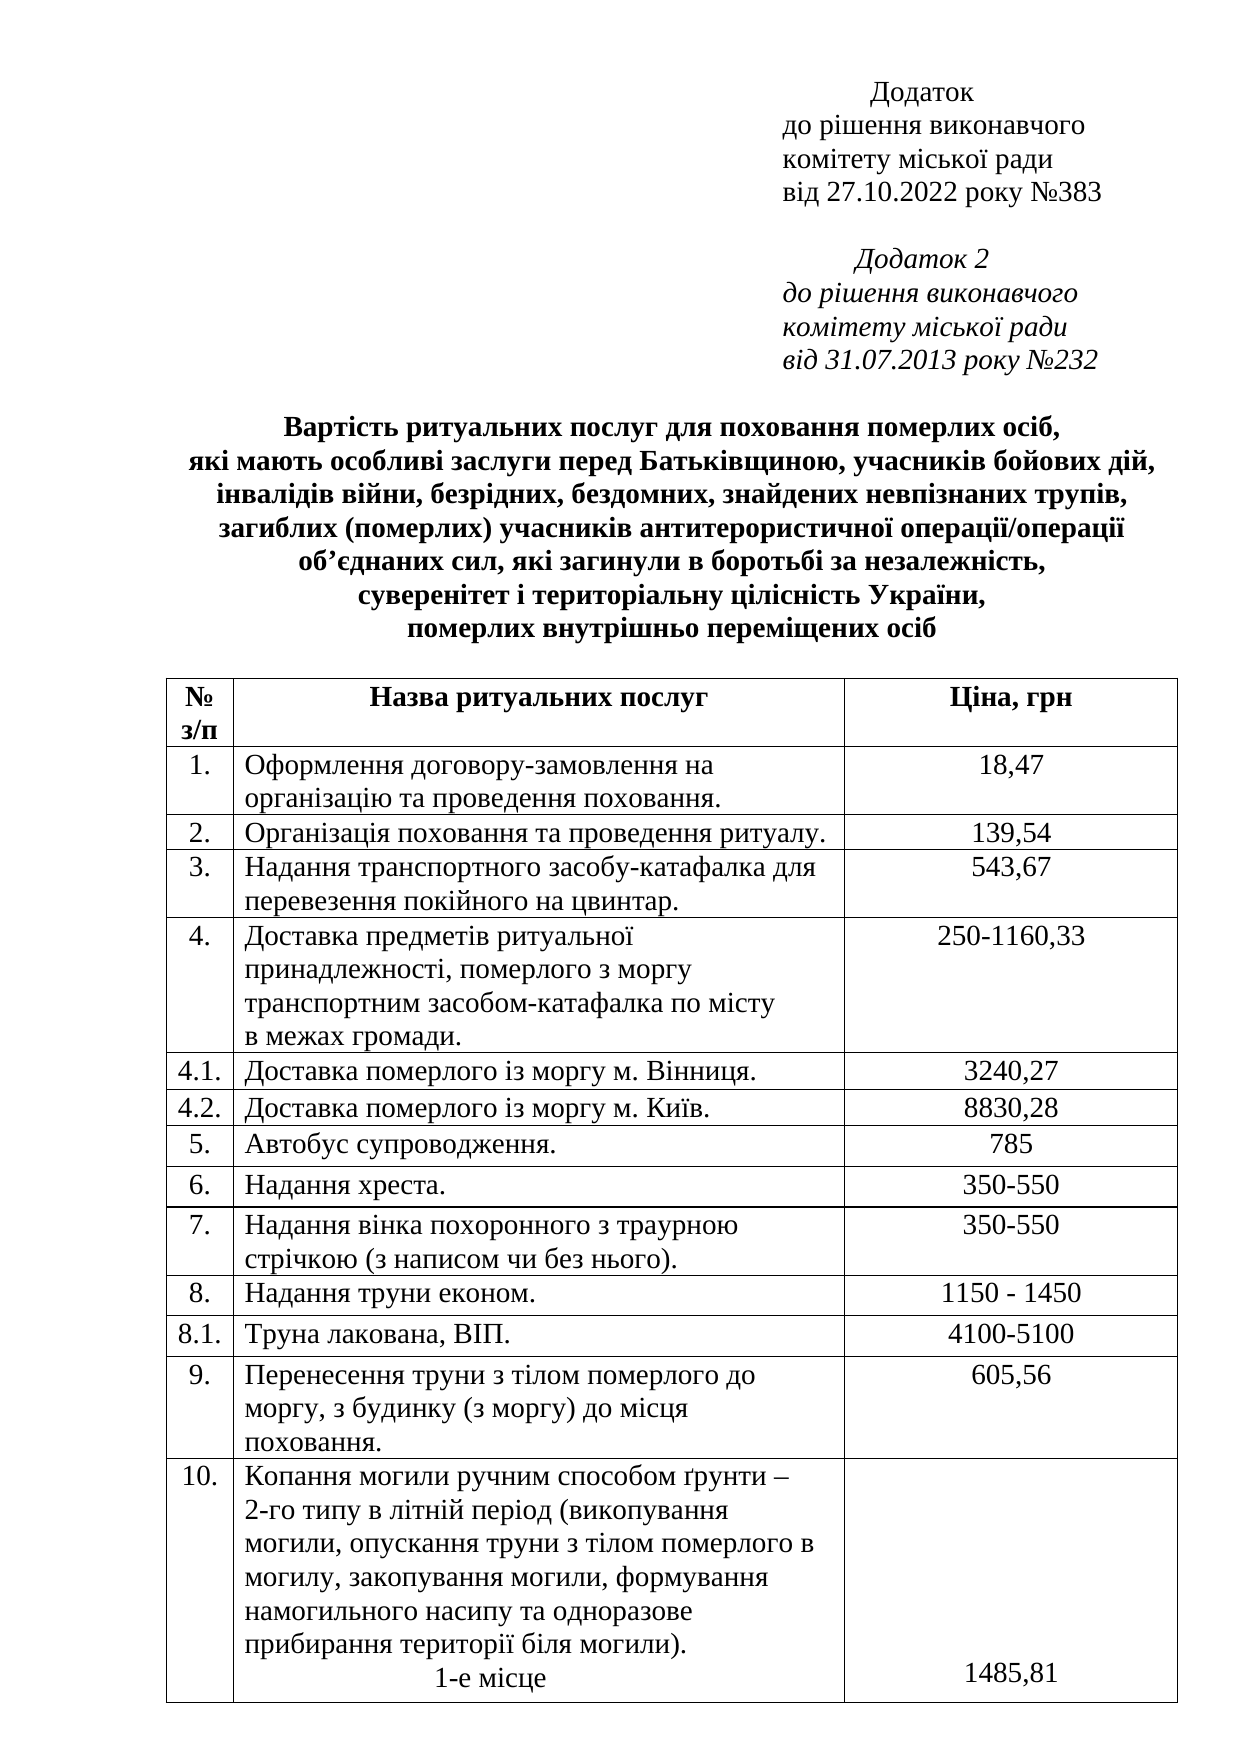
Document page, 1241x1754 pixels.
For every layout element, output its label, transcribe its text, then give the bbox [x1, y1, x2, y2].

table_cell Надання труни економ. [234, 1276, 844, 1315]
table_cell 3. [167, 850, 233, 917]
text Додаток 2 [177, 242, 1167, 275]
text померлих внутрішньо переміщених осіб [177, 611, 1167, 644]
table_cell 785 [845, 1126, 1177, 1166]
table_header Ціна, грн [845, 679, 1177, 746]
text від 27.10.2022 року №383 [177, 174, 1167, 208]
table_cell 1. [167, 747, 233, 814]
table_cell Перенесення труни з тілом померлого до моргу, з будинку (з моргу) до місця поховання. [234, 1357, 844, 1457]
table_cell Організація поховання та проведення ритуалу. [234, 815, 844, 848]
table_cell Надання хреста. [234, 1167, 844, 1206]
table_cell Надання транспортного засобу-катафалка для перевезення покійного на цвинтар. [234, 850, 844, 917]
table_cell 9. [167, 1357, 233, 1457]
table_header Назва ритуальних послуг [234, 679, 844, 746]
table_cell 8.1. [167, 1316, 233, 1356]
table_cell 250-1160,33 [845, 918, 1177, 1052]
table_cell 5. [167, 1126, 233, 1166]
text від 31.07.2013 року №232 [177, 342, 1167, 376]
table_cell Оформлення договору-замовлення на організацію та проведення поховання. [234, 747, 844, 814]
table_cell 605,56 [845, 1357, 1177, 1457]
table_cell Надання вінка похоронного з траурною стрічкою (з написом чи без нього). [234, 1208, 844, 1274]
table_cell Доставка померлого із моргу м. Київ. [234, 1090, 844, 1125]
table_cell Труна лакована, ВІП. [234, 1316, 844, 1356]
text Вартість ритуальних послуг для поховання померлих осіб, [177, 409, 1167, 443]
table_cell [234, 1459, 844, 1702]
text комітету міської ради [177, 141, 1167, 174]
table_cell 1150 - 1450 [845, 1276, 1177, 1315]
text до рішення виконавчого [177, 275, 1167, 309]
table_cell 1485,81 1857,26 [845, 1459, 1177, 1702]
table_header № з/п [167, 679, 233, 746]
text до рішення виконавчого [177, 107, 1167, 141]
table_cell 4.1. [167, 1053, 233, 1089]
table_cell 10. [167, 1459, 233, 1702]
text комітету міської ради [177, 309, 1167, 342]
table_cell Доставка померлого із моргу м. Вінниця. [234, 1053, 844, 1089]
table_cell 7. [167, 1208, 233, 1274]
table_cell 543,67 [845, 850, 1177, 917]
table_cell 139,54 [845, 815, 1177, 848]
table_cell 350-550 [845, 1208, 1177, 1274]
table_cell 4. [167, 918, 233, 1052]
table_cell 3240,27 [845, 1053, 1177, 1089]
table_cell 2. [167, 815, 233, 848]
text Додаток [177, 74, 1167, 107]
table_cell 8. [167, 1276, 233, 1315]
table_cell 8830,28 [845, 1090, 1177, 1125]
table_cell 4100-5100 [845, 1316, 1177, 1356]
table_cell 18,47 [845, 747, 1177, 814]
table_cell Автобус супроводження. [234, 1126, 844, 1166]
table_cell Доставка предметів ритуальної принадлежності, померлого з моргу транспортним засобом-катафалка по місту в межах громади. [234, 918, 844, 1052]
text які мають особливі заслуги перед Батьківщиною, учасників бойових дій, інвалідів війни, безрідних, бездомних, знайдених невпізнаних трупів, загиблих (померлих) учасників антитерористичної операції/операції об’єднаних сил, які загинули в боротьбі за незалежність, [177, 443, 1167, 577]
table_cell 4.2. [167, 1090, 233, 1125]
table_cell 350-550 [845, 1167, 1177, 1206]
table_cell 6. [167, 1167, 233, 1206]
text суверенітет і територіальну цілісність України, [177, 577, 1167, 611]
